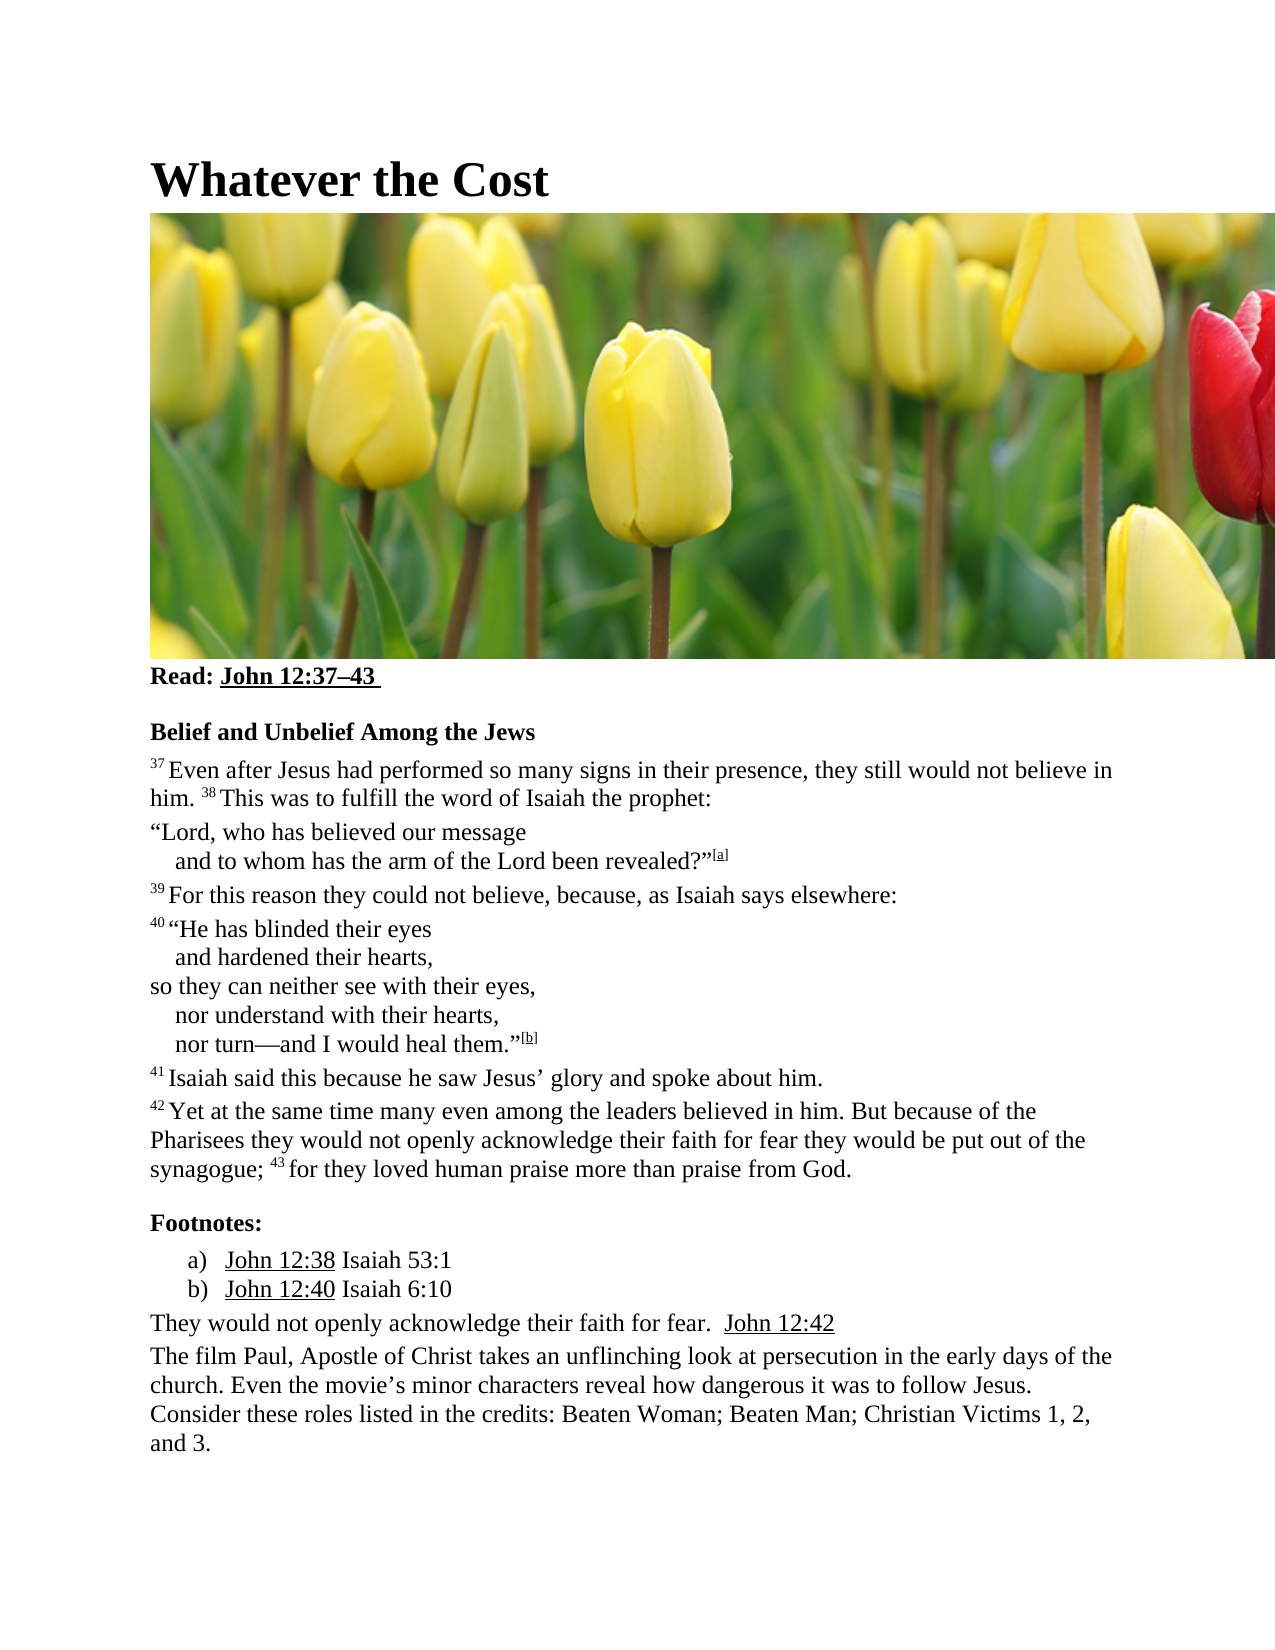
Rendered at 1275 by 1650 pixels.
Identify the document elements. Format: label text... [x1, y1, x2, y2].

text Read: John 12:37–43 [150, 659, 1125, 690]
text “Lord, who has believed our message and to whom has the arm of the Lord been revealed?”[a] [150, 817, 1125, 875]
text 39 For this reason they could not believe, because, as Isaiah says elsewhere: [150, 880, 1125, 909]
subtitle Footnotes: [150, 1208, 1125, 1236]
text 42 Yet at the same time many even among the leaders believed in him. But because of the Pharisees they would not openly acknowledge their faith for fear they would be put out of the synagogue; 43 for they loved human praise more than praise from God. [150, 1096, 1125, 1183]
text 40 “He has blinded their eyes and hardened their hearts, so they can neither see with their eyes, nor understand with their hearts, nor turn—and I would heal them.”[b] [150, 914, 1125, 1057]
subtitle Whatever the Cost [150, 150, 1125, 207]
text 41 Isaiah said this because he saw Jesus’ glory and spoke about him. [150, 1063, 1125, 1091]
picture [150, 213, 1275, 659]
text They would not openly acknowledge their faith for fear. John 12:42 [150, 1308, 1125, 1336]
text The film Paul, Apostle of Christ takes an unflinching look at persecution in the early days of the church. Even the movie’s minor characters reveal how dangerous it was to follow Jesus. Consider these roles listed in the credits: Beaten Woman; Beaten Man; Christian Victims 1, 2, and 3. [150, 1341, 1125, 1456]
text 37 Even after Jesus had performed so many signs in their presence, they still would not believe in him. 38 This was to fulfill the word of Isaiah the prophet: [150, 755, 1125, 812]
list John 12:38 Isaiah 53:1 [187, 1245, 1125, 1274]
list John 12:40 Isaiah 6:10 [187, 1274, 1125, 1302]
subtitle Belief and Unbelief Among the Jews [150, 717, 1125, 746]
